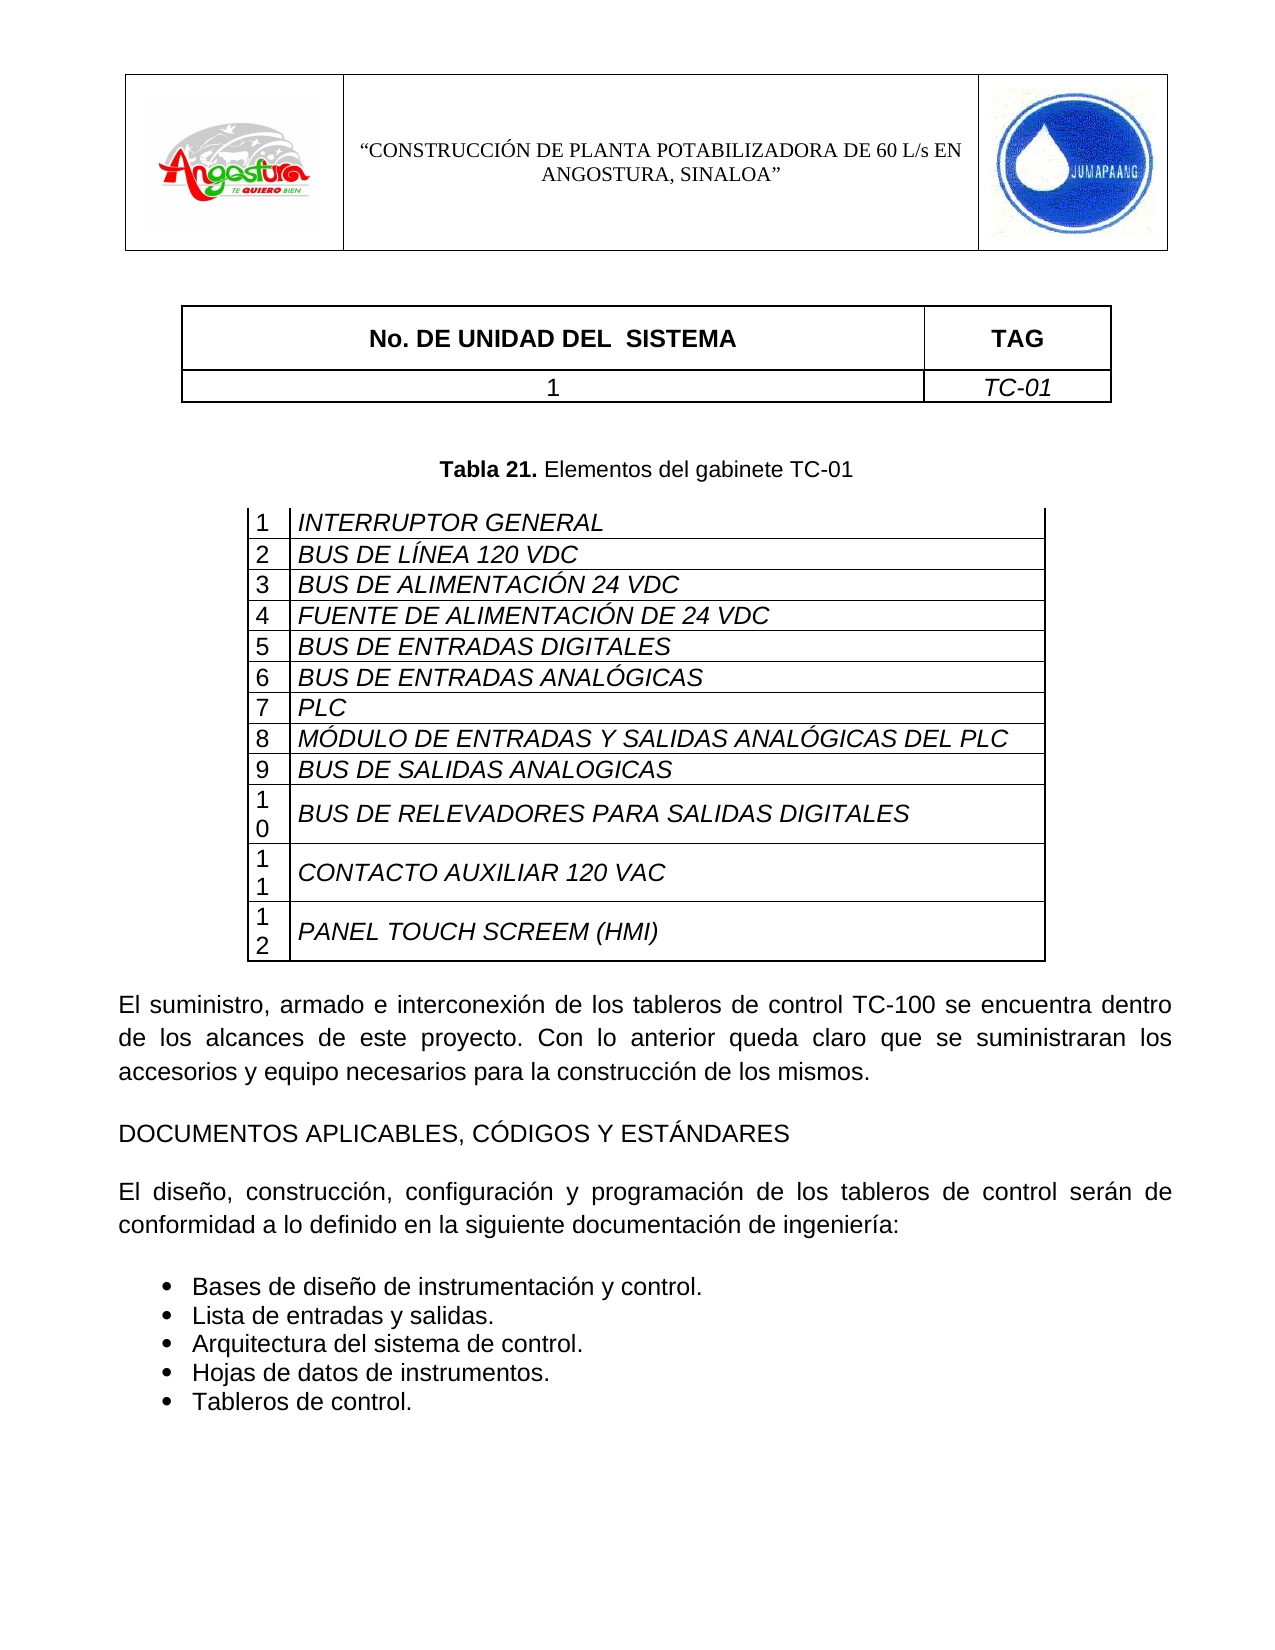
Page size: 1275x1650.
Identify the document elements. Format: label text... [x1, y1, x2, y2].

table_cell BUS DE ENTRADAS ANALÓGICAS [291, 662, 1044, 692]
table_cell BUS DE LÍNEA 120 VDC [291, 539, 1044, 569]
picture [144, 91, 325, 233]
table_cell 4 [249, 601, 289, 630]
table_cell 3 [249, 570, 289, 599]
table_cell TC-01 [925, 371, 1110, 401]
table_header TAG [925, 307, 1110, 369]
table_cell BUS DE ENTRADAS DIGITALES [291, 631, 1044, 661]
table_cell BUS DE ALIMENTACIÓN 24 VDC [291, 570, 1044, 599]
text El diseño, construcción, configuración y programación de los tableros de control serán de conformidad a lo definido en la siguiente documentación de ingeniería: [118, 1177, 1174, 1238]
table_cell 7 [249, 693, 289, 722]
table_cell BUS DE SALIDAS ANALOGICAS [291, 754, 1044, 784]
table_cell BUS DE RELEVADORES PARA SALIDAS DIGITALES [291, 785, 1044, 842]
list Hojas de datos de instrumentos. [118, 1358, 1174, 1387]
table_header INTERRUPTOR GENERAL [291, 508, 1044, 538]
table_cell 12 [249, 902, 289, 959]
list Arquitectura del sistema de control. [118, 1329, 1174, 1358]
table_header 1 [249, 508, 289, 538]
table_cell FUENTE DE ALIMENTACIÓN DE 24 VDC [291, 601, 1044, 630]
table_cell PANEL TOUCH SCREEM (HMI) [291, 902, 1044, 959]
picture [989, 88, 1157, 237]
list Tableros de control. [118, 1387, 1174, 1416]
table_cell 8 [249, 724, 289, 753]
table_cell 5 [249, 631, 289, 661]
text DOCUMENTOS APLICABLES, CÓDIGOS Y ESTÁNDARES [118, 1119, 1174, 1147]
text El suministro, armado e interconexión de los tableros de control TC-100 se encuentra dentro de los alcances de este proyecto. Con lo anterior queda claro que se suministraran los accesorios y equipo necesarios para la construcción de los mismos. [118, 990, 1174, 1085]
table_cell CONTACTO AUXILIAR 120 VAC [291, 844, 1044, 901]
list Lista de entradas y salidas. [118, 1301, 1174, 1329]
table_cell 6 [249, 662, 289, 692]
table_cell 1 [183, 371, 923, 401]
table_cell 10 [249, 785, 289, 842]
table_cell 11 [249, 844, 289, 901]
table_header No. DE UNIDAD DEL SISTEMA [183, 307, 924, 369]
table_cell PLC [291, 693, 1044, 722]
text Tabla 21. Elementos del gabinete TC-01 [118, 456, 1174, 483]
table_cell 9 [249, 754, 289, 784]
list Bases de diseño de instrumentación y control. [118, 1272, 1174, 1301]
table_cell 2 [249, 539, 289, 569]
table_cell MÓDULO DE ENTRADAS Y SALIDAS ANALÓGICAS DEL PLC [291, 724, 1044, 753]
